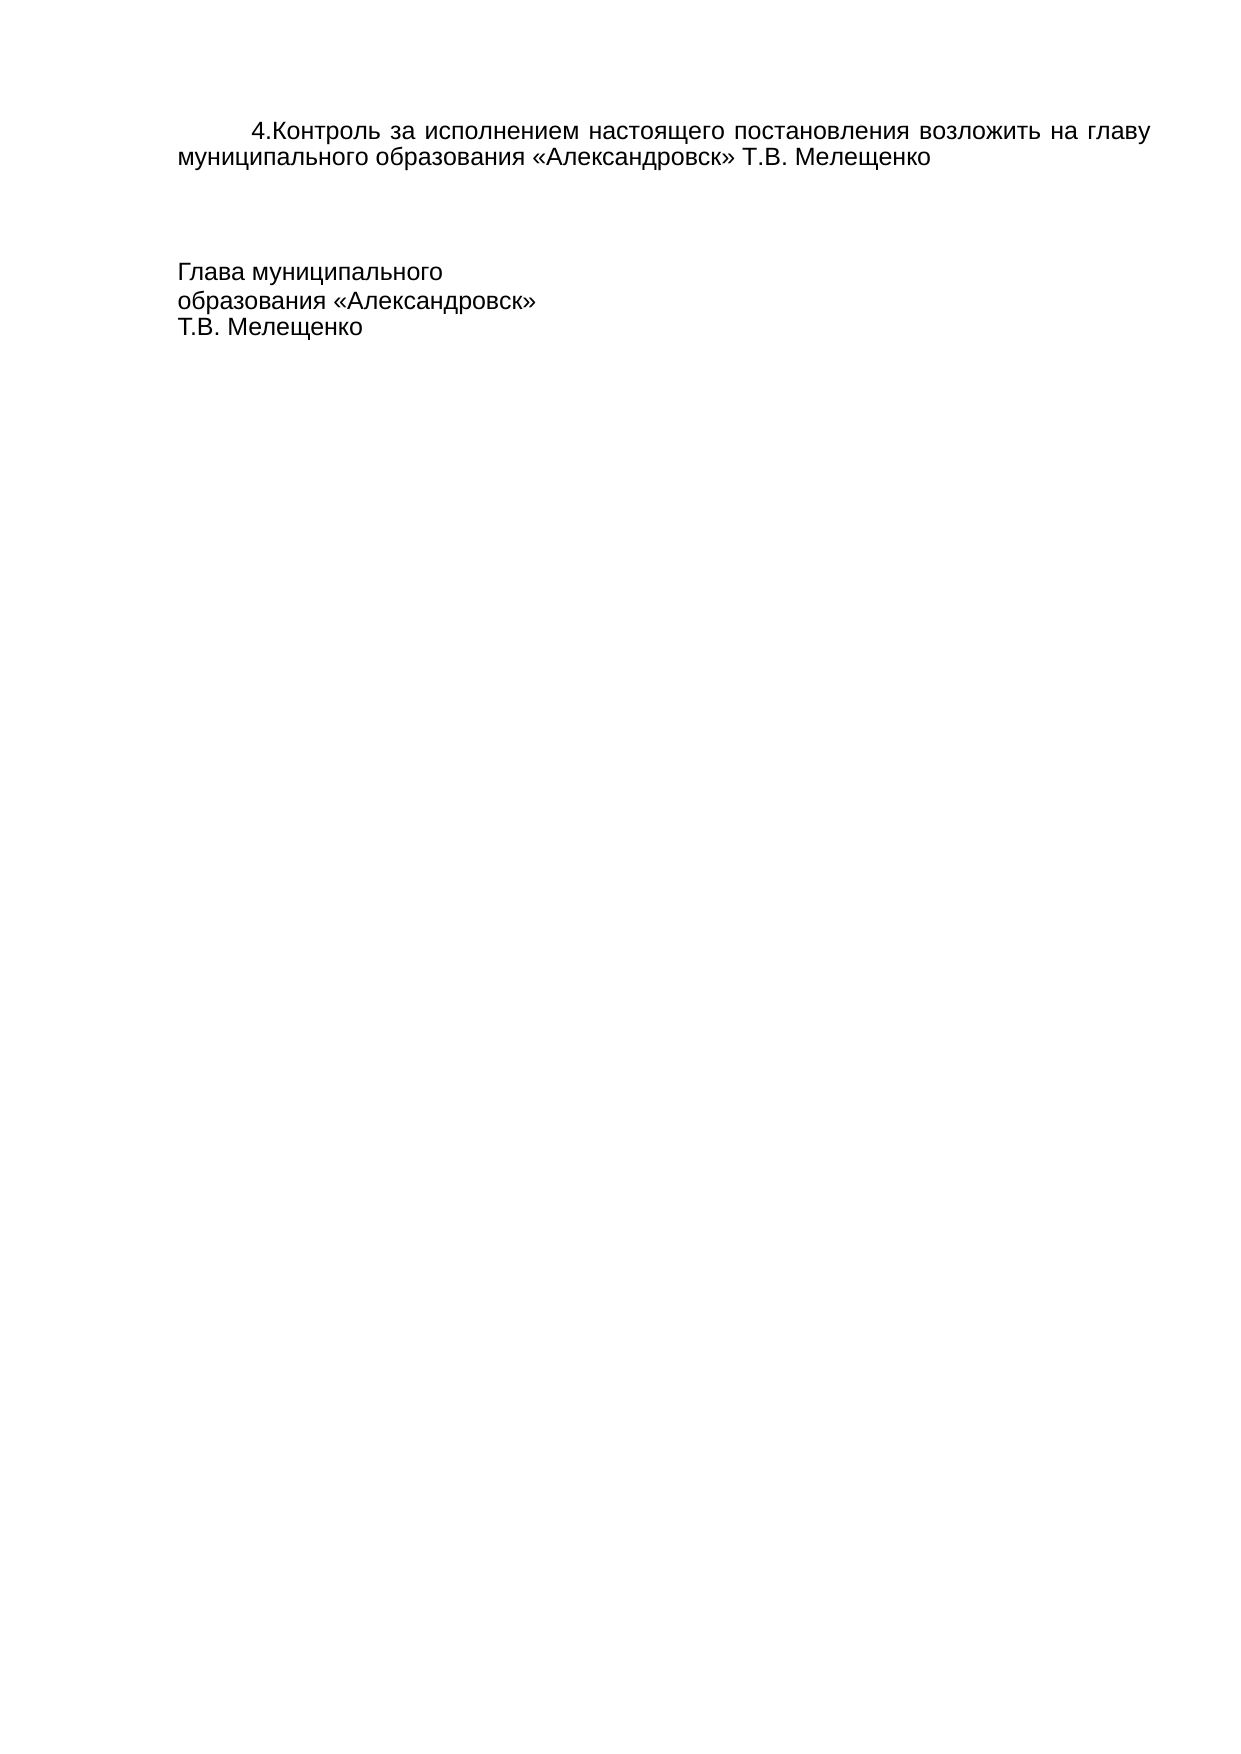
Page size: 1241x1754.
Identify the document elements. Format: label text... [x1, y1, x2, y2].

text 4.Контроль за исполнением настоящего постановления возложить на главу муниципального образования «Александровск» Т.В. Мелещенко [177, 118, 1152, 171]
text образования «Александровск» [177, 286, 1152, 315]
text Глава муниципального [177, 257, 1152, 286]
text Т.В. Мелещенко [177, 315, 1152, 341]
